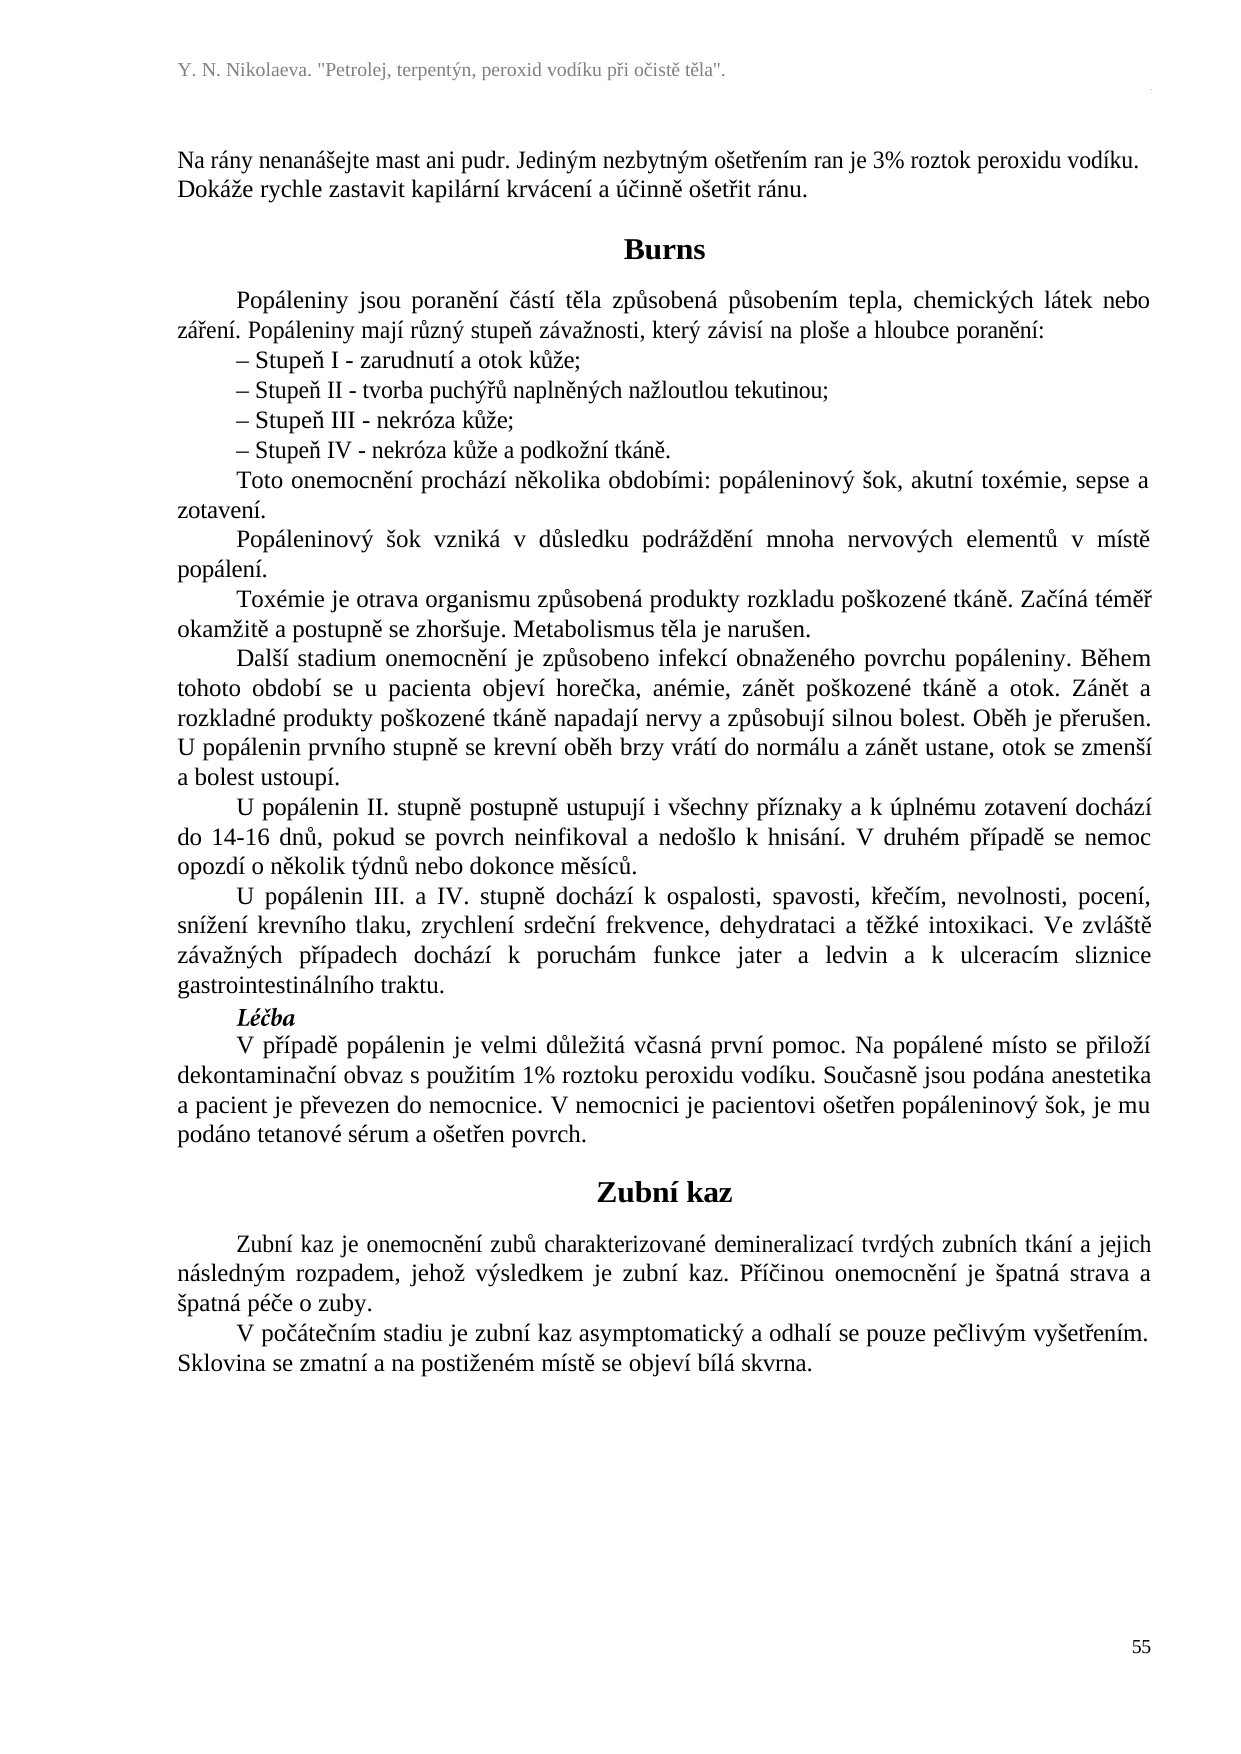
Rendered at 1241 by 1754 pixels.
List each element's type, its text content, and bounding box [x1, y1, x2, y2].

text Na rány nenanášejte mast ani pudr. Jediným nezbytným ošetřením ran je 3% roztok peroxidu vodíku. Dokáže rychle zastavit kapilární krvácení a účinně ošetřit ránu. [177, 145, 1156, 203]
text Sklovina se zmatní a na postiženém místě se objeví bílá skvrna. [177, 1348, 1173, 1377]
text U popálenin III. a IV. stupně dochází k ospalosti, spavosti, křečím, nevolnosti, pocení, snížení krevního tlaku, zrychlení srdeční frekvence, dehydrataci a těžké intoxikaci. Ve zvláště závažných případech dochází k poruchám funkce jater a ledvin a k ulceracím sliznice gastrointestinálního traktu. [177, 881, 1152, 998]
list Stupeň I - zarudnutí a otok kůže; [236, 345, 1173, 374]
text záření. Popáleniny mají různý stupeň závažnosti, který závisí na ploše a hloubce poranění: [177, 315, 1173, 344]
text popálení. [177, 554, 1173, 583]
picture [236, 999, 307, 1035]
text V případě popálenin je velmi důležitá včasná první pomoc. Na popálené místo se přiloží dekontaminační obvaz s použitím 1% roztoku peroxidu vodíku. Současně jsou podána anestetika a pacient je převezen do nemocnice. V nemocnici je pacientovi ošetřen popáleninový šok, je mu podáno tetanové sérum a ošetřen povrch. [177, 1031, 1152, 1148]
list Stupeň IV - nekróza kůže a podkožní tkáně. [236, 435, 1173, 464]
text Popáleniny jsou poranění částí těla způsobená působením tepla, chemických látek nebo [236, 285, 1173, 314]
text U popálenin II. stupně postupně ustupují i všechny příznaky a k úplnému zotavení dochází do 14-16 dnů, pokud se povrch neinfikoval a nedošlo k hnisání. V druhém případě se nemoc opozdí o několik týdnů nebo dokonce měsíců. [177, 792, 1152, 880]
subtitle Burns [179, 231, 1150, 266]
text Toto onemocnění prochází několika obdobími: popáleninový šok, akutní toxémie, sepse a zotavení. [177, 465, 1156, 523]
list Stupeň II - tvorba puchýřů naplněných nažloutlou tekutinou; [236, 375, 1173, 404]
text Toxémie je otrava organismu způsobená produkty rozkladu poškozené tkáně. Začíná téměř okamžitě a postupně se zhoršuje. Metabolismus těla je narušen. [177, 584, 1152, 643]
list Stupeň III - nekróza kůže; [236, 405, 1173, 434]
text Popáleninový šok vzniká v důsledku podráždění mnoha nervových elementů v místě [236, 524, 1173, 553]
text Další stadium onemocnění je způsobeno infekcí obnaženého povrchu popáleniny. Během tohoto období se u pacienta objeví horečka, anémie, zánět poškozené tkáně a otok. Zánět a rozkladné produkty poškozené tkáně napadají nervy a způsobují silnou bolest. Oběh je přerušen. U popálenin prvního stupně se krevní oběh brzy vrátí do normálu a zánět ustane, otok se zmenší a bolest ustoupí. [177, 643, 1152, 791]
text V počátečním stadiu je zubní kaz asymptomatický a odhalí se pouze pečlivým vyšetřením. [236, 1318, 1173, 1347]
text Zubní kaz je onemocnění zubů charakterizované demineralizací tvrdých zubních tkání a jejich následným rozpadem, jehož výsledkem je zubní kaz. Příčinou onemocnění je špatná strava a špatná péče o zuby. [177, 1229, 1152, 1317]
subtitle Zubní kaz [179, 1174, 1150, 1209]
